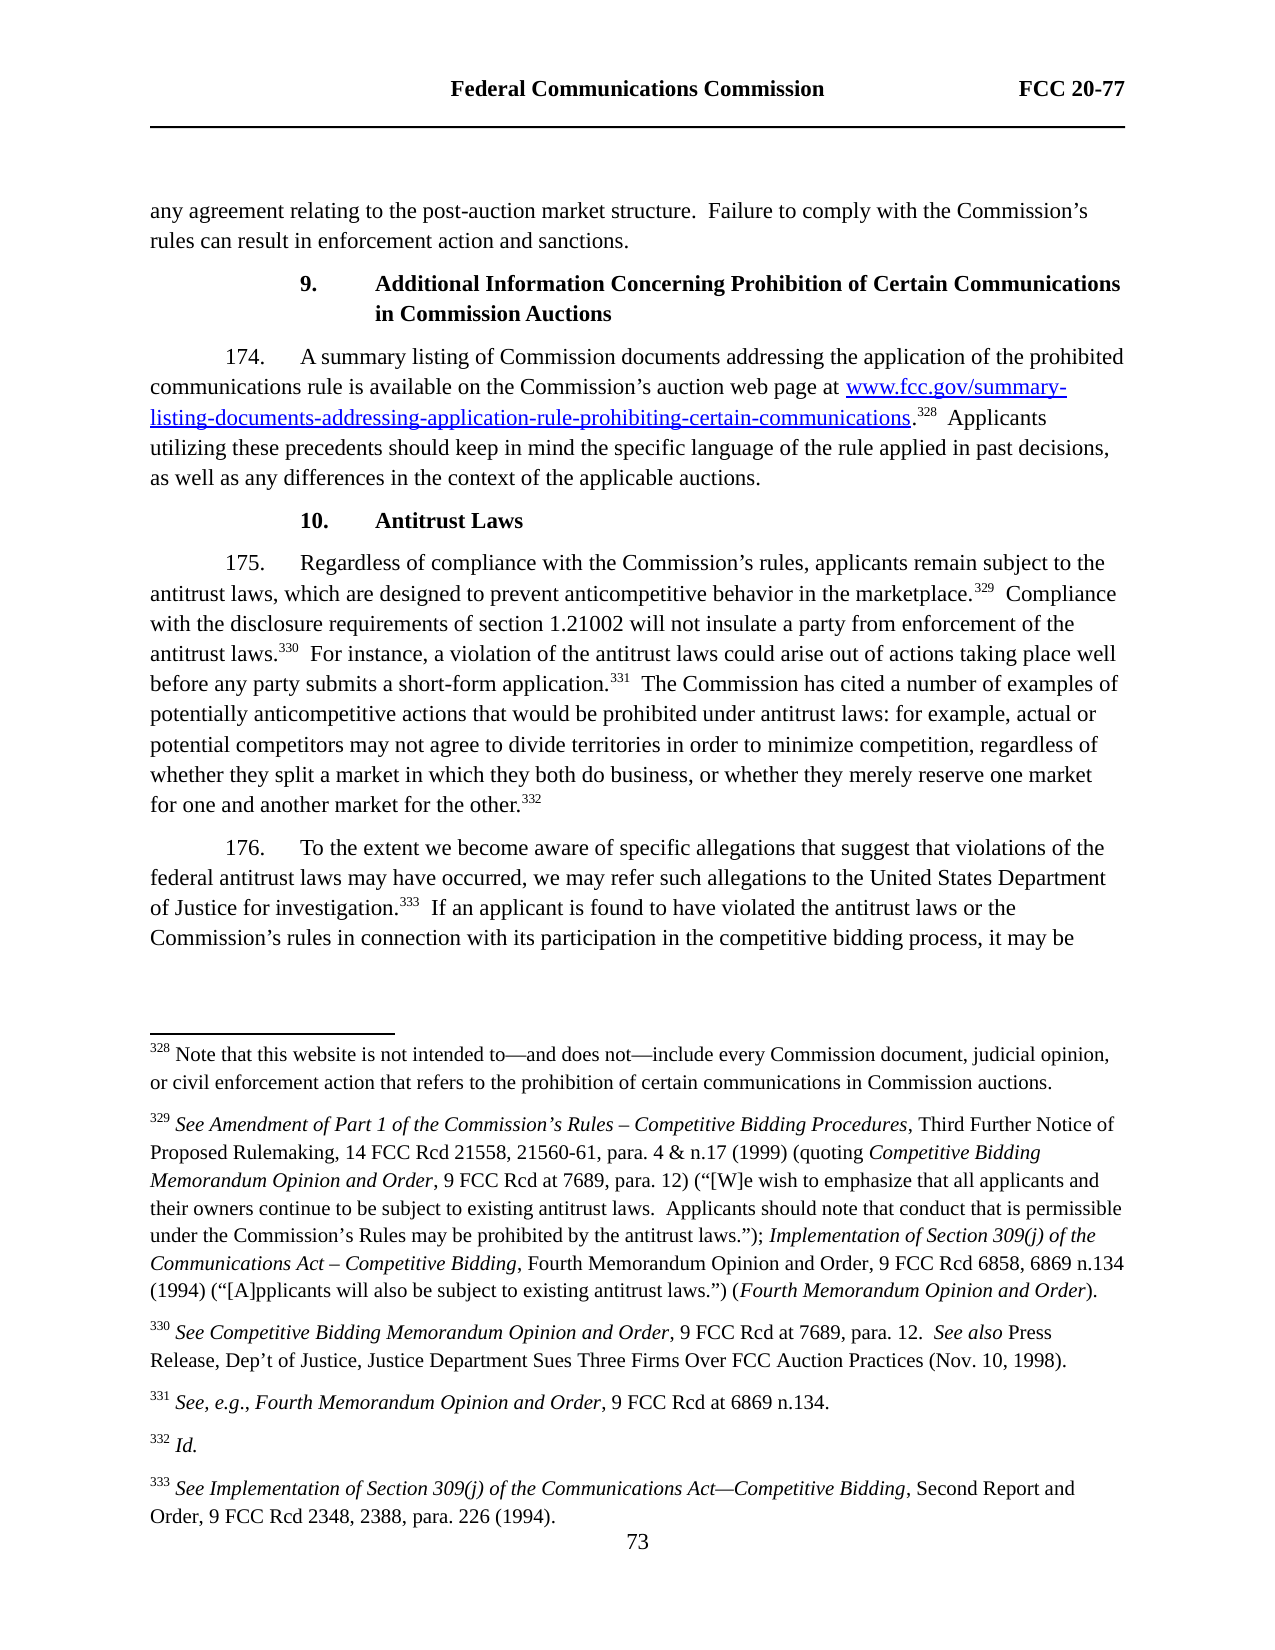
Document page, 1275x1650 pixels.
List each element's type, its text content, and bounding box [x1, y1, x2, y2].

subtitle Antitrust Laws [300, 507, 1125, 533]
text Regardless of compliance with the Commission’s rules, applicants remain subject to the antitrust laws, which are designed to prevent anticompetitive behavior in the marketplace. Compliance with the disclosure requirements of section 1.21002 will not insulate a party from enforcement of the antitrust laws. For instance, a violation of the antitrust laws could arise out of actions taking place well before any party submits a short-form application. The Commission has cited a number of examples of potentially anticompetitive actions that would be prohibited under antitrust laws: for example, actual or potential competitors may not agree to divide territories in order to minimize competition, regardless of whether they split a market in which they both do business, or whether they merely reserve one market for one and another market for the other. [150, 549, 1125, 817]
text A summary listing of Commission documents addressing the application of the prohibited communications rule is available on the Commission’s auction web page at www.fcc.gov/summary-listing-documents-addressing-application-rule-prohibiting-certain-communications. Applicants utilizing these precedents should keep in mind the specific language of the rule applied in past decisions, as well as any differences in the context of the applicable auctions. [150, 343, 1125, 490]
subtitle Additional Information Concerning Prohibition of Certain Communications in Commission Auctions [300, 270, 1125, 327]
text Each applicant that is a winning bidder may be required to disclose in its long-form application the specific terms, conditions, and parties involved in any agreement into which it has entered. This may apply to any bidding consortium, joint venture, partnership, or agreement, understanding, or other arrangement entered into relating to the competitive bidding process, including any agreement relating to the post-auction market structure. Failure to comply with the Commission’s rules can result in enforcement action and sanctions. [150, 197, 1125, 254]
text To the extent we become aware of specific allegations that suggest that violations of the federal antitrust laws may have occurred, we may refer such allegations to the United States Department of Justice for investigation. If an applicant is found to have violated the antitrust laws or the Commission’s rules in connection with its participation in the competitive bidding process, it may be subject to a forfeiture and may be prohibited from participating further in Auction 904 and in future auctions, among other sanctions. [150, 834, 1125, 951]
